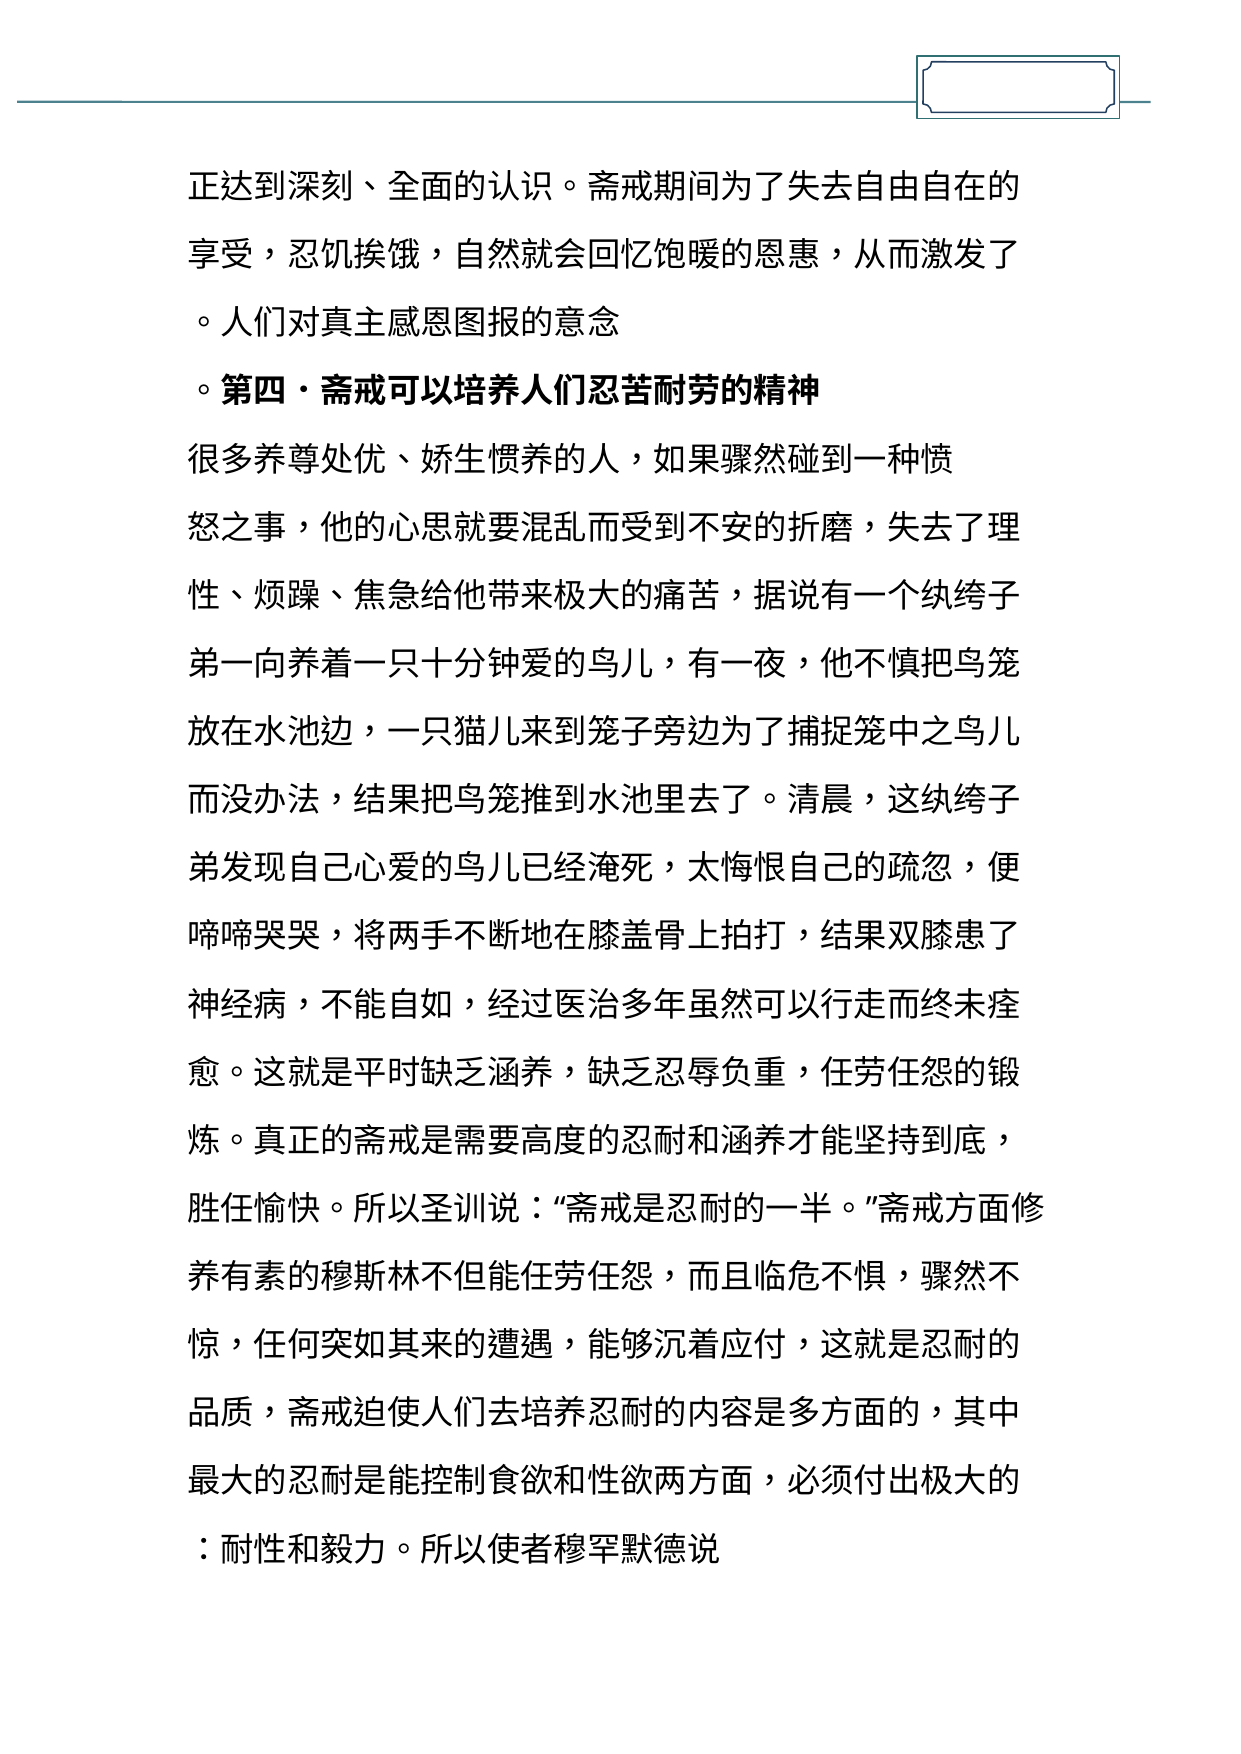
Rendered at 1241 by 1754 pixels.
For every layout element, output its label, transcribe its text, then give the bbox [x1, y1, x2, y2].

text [187, 163, 1053, 344]
text 很多养尊处优、娇生惯养的人，如果骤然碰到一种愤怒之事，他的心思就要混乱而受到不安的折磨，失去了理性、烦躁、焦急给他带来极大的痛苦，据说有一个纨绔子弟一向养着一只十分钟爱的鸟儿，有一夜，他不慎把鸟笼放在水池边，一只猫儿来到笼子旁边为了捕捉笼中之鸟儿而没办法，结果把鸟笼推到水池里去了。清晨，这纨绔子弟发现自己心爱的鸟儿已经淹死，太悔恨自己的疏忽，便啼啼哭哭，将两手不断地在膝盖骨上拍打，结果双膝患了神经病，不能自如，经过医治多年虽然可以行走而终未痊愈。这就是平时缺乏涵养，缺乏忍辱负重，任劳任怨的锻炼。真正的斋戒是需要高度的忍耐和涵养才能坚持到底，胜任愉快。所以圣训说：“斋戒是忍耐的一半。”斋戒方面修养有素的穆斯林不但能任劳任怨，而且临危不惧，骤然不惊，任何突如其来的遭遇，能够沉着应付，这就是忍耐的品质，斋戒迫使人们去培养忍耐的内容是多方面的，其中最大的忍耐是能控制食欲和性欲两方面，必须付出极大的耐性和毅力。所以使者穆罕默德说： [187, 435, 1053, 1571]
text 第四．斋戒可以培养人们忍苦耐劳的精神。 [187, 367, 1053, 413]
